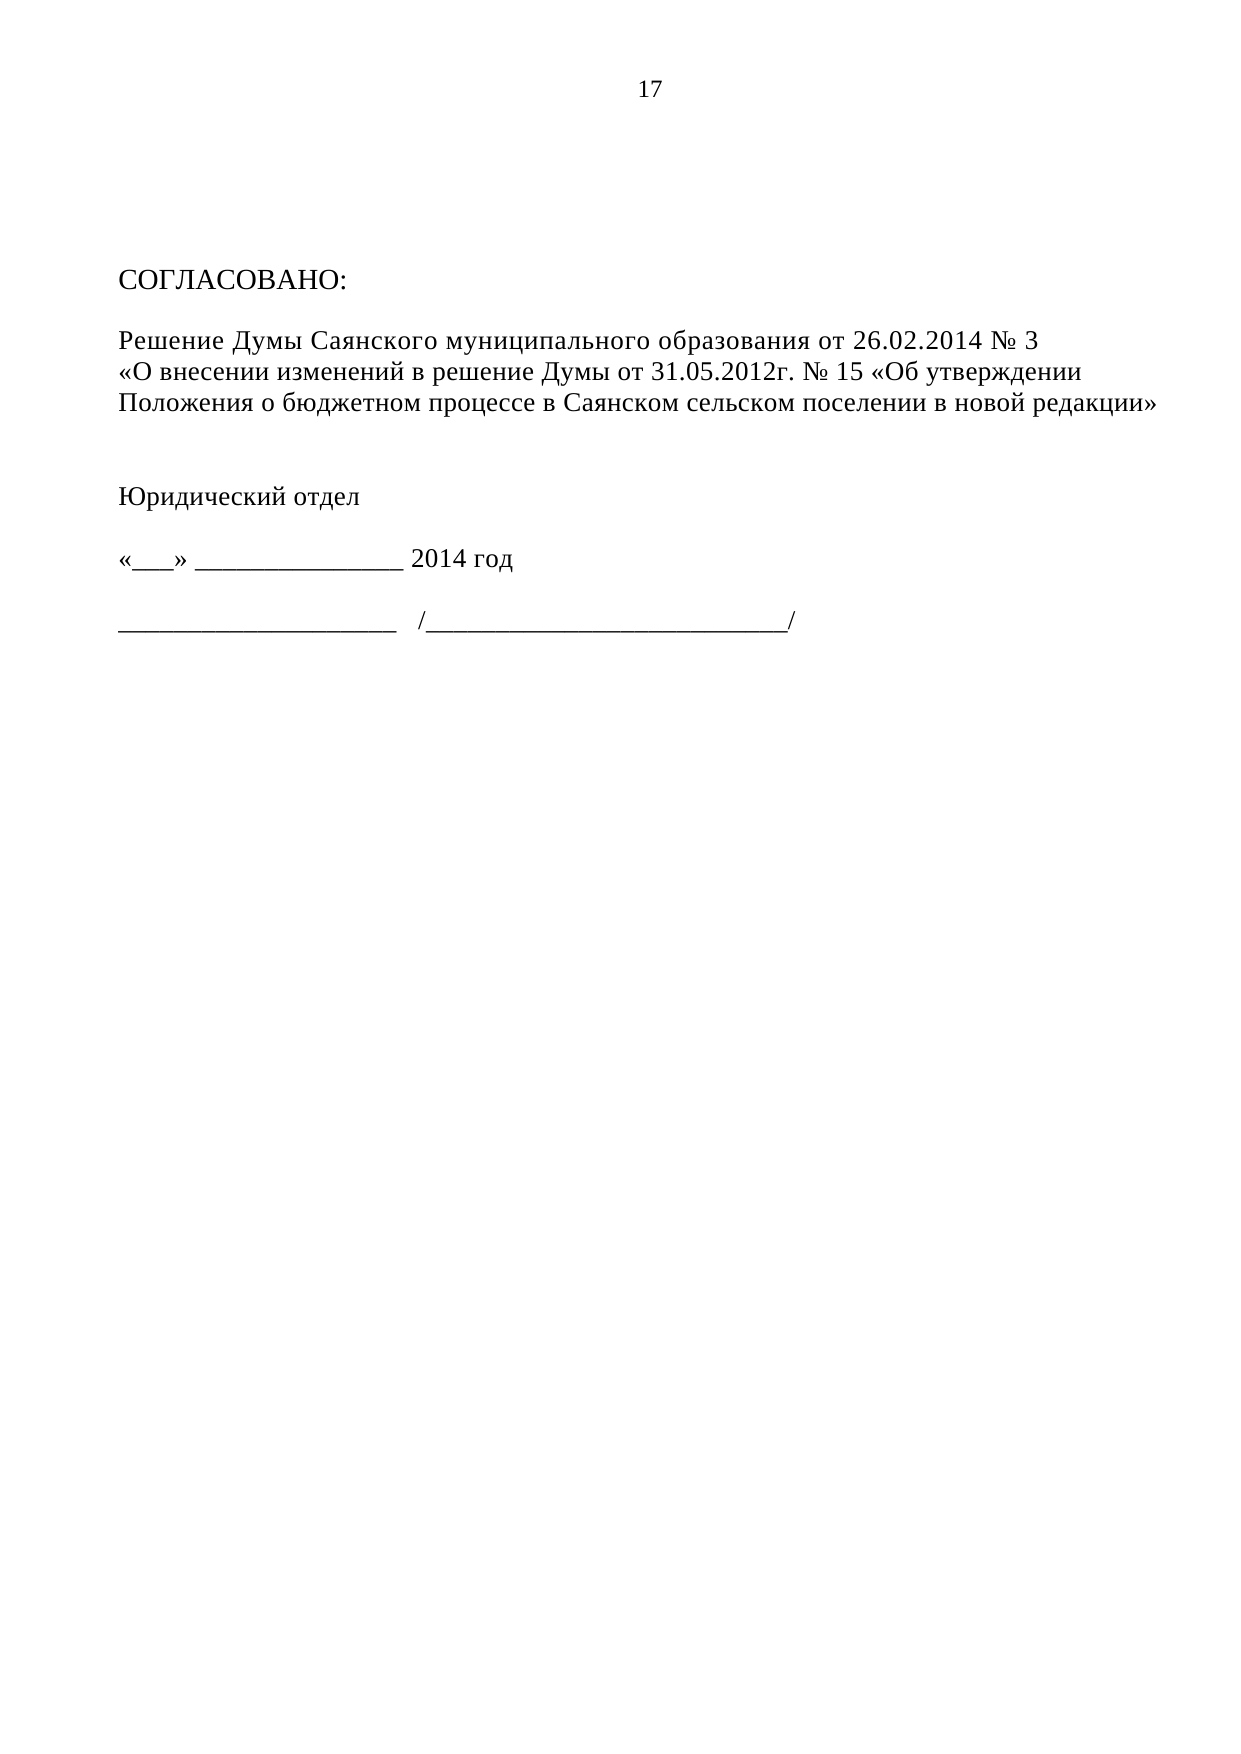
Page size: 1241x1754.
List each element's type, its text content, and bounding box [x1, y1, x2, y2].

list СОГЛАСОВАНО: [118, 262, 1181, 295]
text «___» _______________ 2014 год [118, 542, 1181, 573]
text Юридический отдел [118, 480, 1181, 511]
text Решение Думы Саянского муниципального образования от 26.02.2014 № 3 [118, 324, 1181, 355]
text ____________________ /__________________________/ [118, 604, 1181, 636]
text «О внесении изменений в решение Думы от 31.05.2012г. № 15 «Об утверждении Положения о бюджетном процессе в Саянском сельском поселении в новой редакции» [118, 355, 1181, 418]
